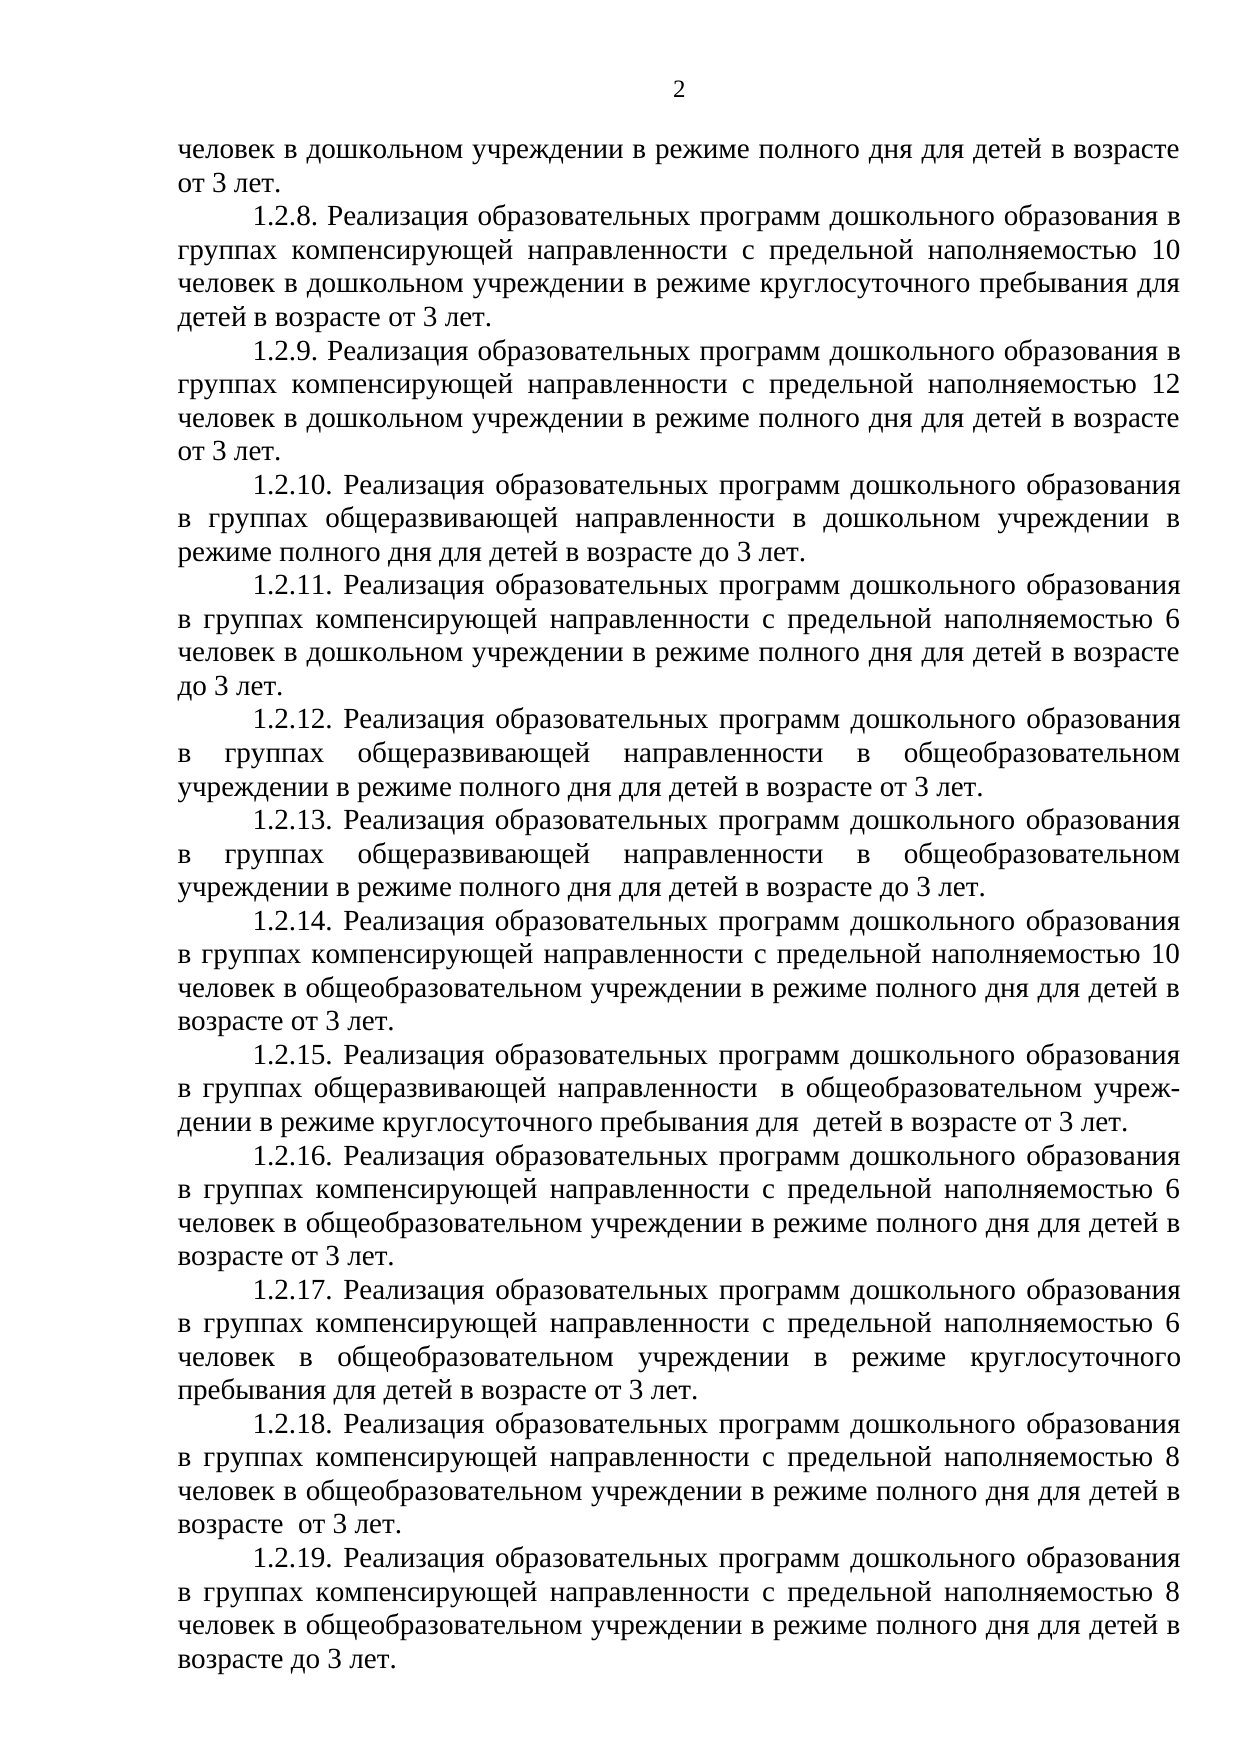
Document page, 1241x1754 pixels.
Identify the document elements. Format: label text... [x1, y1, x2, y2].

text 1.2.10. Реализация образовательных программ дошкольного образования в группах общеразвивающей направленности в дошкольном учреждении в режиме полного дня для детей в возрасте до 3 лет. [177, 467, 1181, 567]
text 1.2.13. Реализация образовательных программ дошкольного образования в группах общеразвивающей направленности в общеобразовательном учреждении в режиме полного дня для детей в возрасте до 3 лет. [177, 802, 1181, 903]
text 1.2.11. Реализация образовательных программ дошкольного образования в группах компенсирующей направленности с предельной наполняемостью 6 человек в дошкольном учреждении в режиме полного дня для детей в возрасте до 3 лет. [177, 567, 1181, 702]
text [177, 131, 1181, 198]
text 1.2.16. Реализация образовательных программ дошкольного образования в группах компенсирующей направленности с предельной наполняемостью 6 человек в общеобразовательном учреждении в режиме полного дня для детей в возрасте от 3 лет. [177, 1138, 1181, 1272]
text 1.2.19. Реализация образовательных программ дошкольного образования в группах компенсирующей направленности с предельной наполняемостью 8 человек в общеобразовательном учреждении в режиме полного дня для детей в возрасте до 3 лет. [177, 1540, 1181, 1674]
text 1.2.9. Реализация образовательных программ дошкольного образования в группах компенсирующей направленности с предельной наполняемостью 12 человек в дошкольном учреждении в режиме полного дня для детей в возрасте от 3 лет. [177, 333, 1181, 467]
text 1.2.17. Реализация образовательных программ дошкольного образования в группах компенсирующей направленности с предельной наполняемостью 6 человек в общеобразовательном учреждении в режиме круглосуточного пребывания для детей в возрасте от 3 лет. [177, 1272, 1181, 1406]
text 1.2.14. Реализация образовательных программ дошкольного образования в группах компенсирующей направленности с предельной наполняемостью 10 человек в общеобразовательном учреждении в режиме полного дня для детей в возрасте от 3 лет. [177, 903, 1181, 1037]
text 1.2.15. Реализация образовательных программ дошкольного образования в группах общеразвивающей направленности в общеобразовательном учреж-дении в режиме круглосуточного пребывания для детей в возрасте от 3 лет. [177, 1037, 1181, 1138]
text 1.2.8. Реализация образовательных программ дошкольного образования в группах компенсирующей направленности с предельной наполняемостью 10 человек в дошкольном учреждении в режиме круглосуточного пребывания для детей в возрасте от 3 лет. [177, 198, 1181, 333]
text 1.2.18. Реализация образовательных программ дошкольного образования в группах компенсирующей направленности с предельной наполняемостью 8 человек в общеобразовательном учреждении в режиме полного дня для детей в возрасте от 3 лет. [177, 1406, 1181, 1540]
text 1.2.12. Реализация образовательных программ дошкольного образования в группах общеразвивающей направленности в общеобразовательном учреждении в режиме полного дня для детей в возрасте от 3 лет. [177, 702, 1181, 802]
